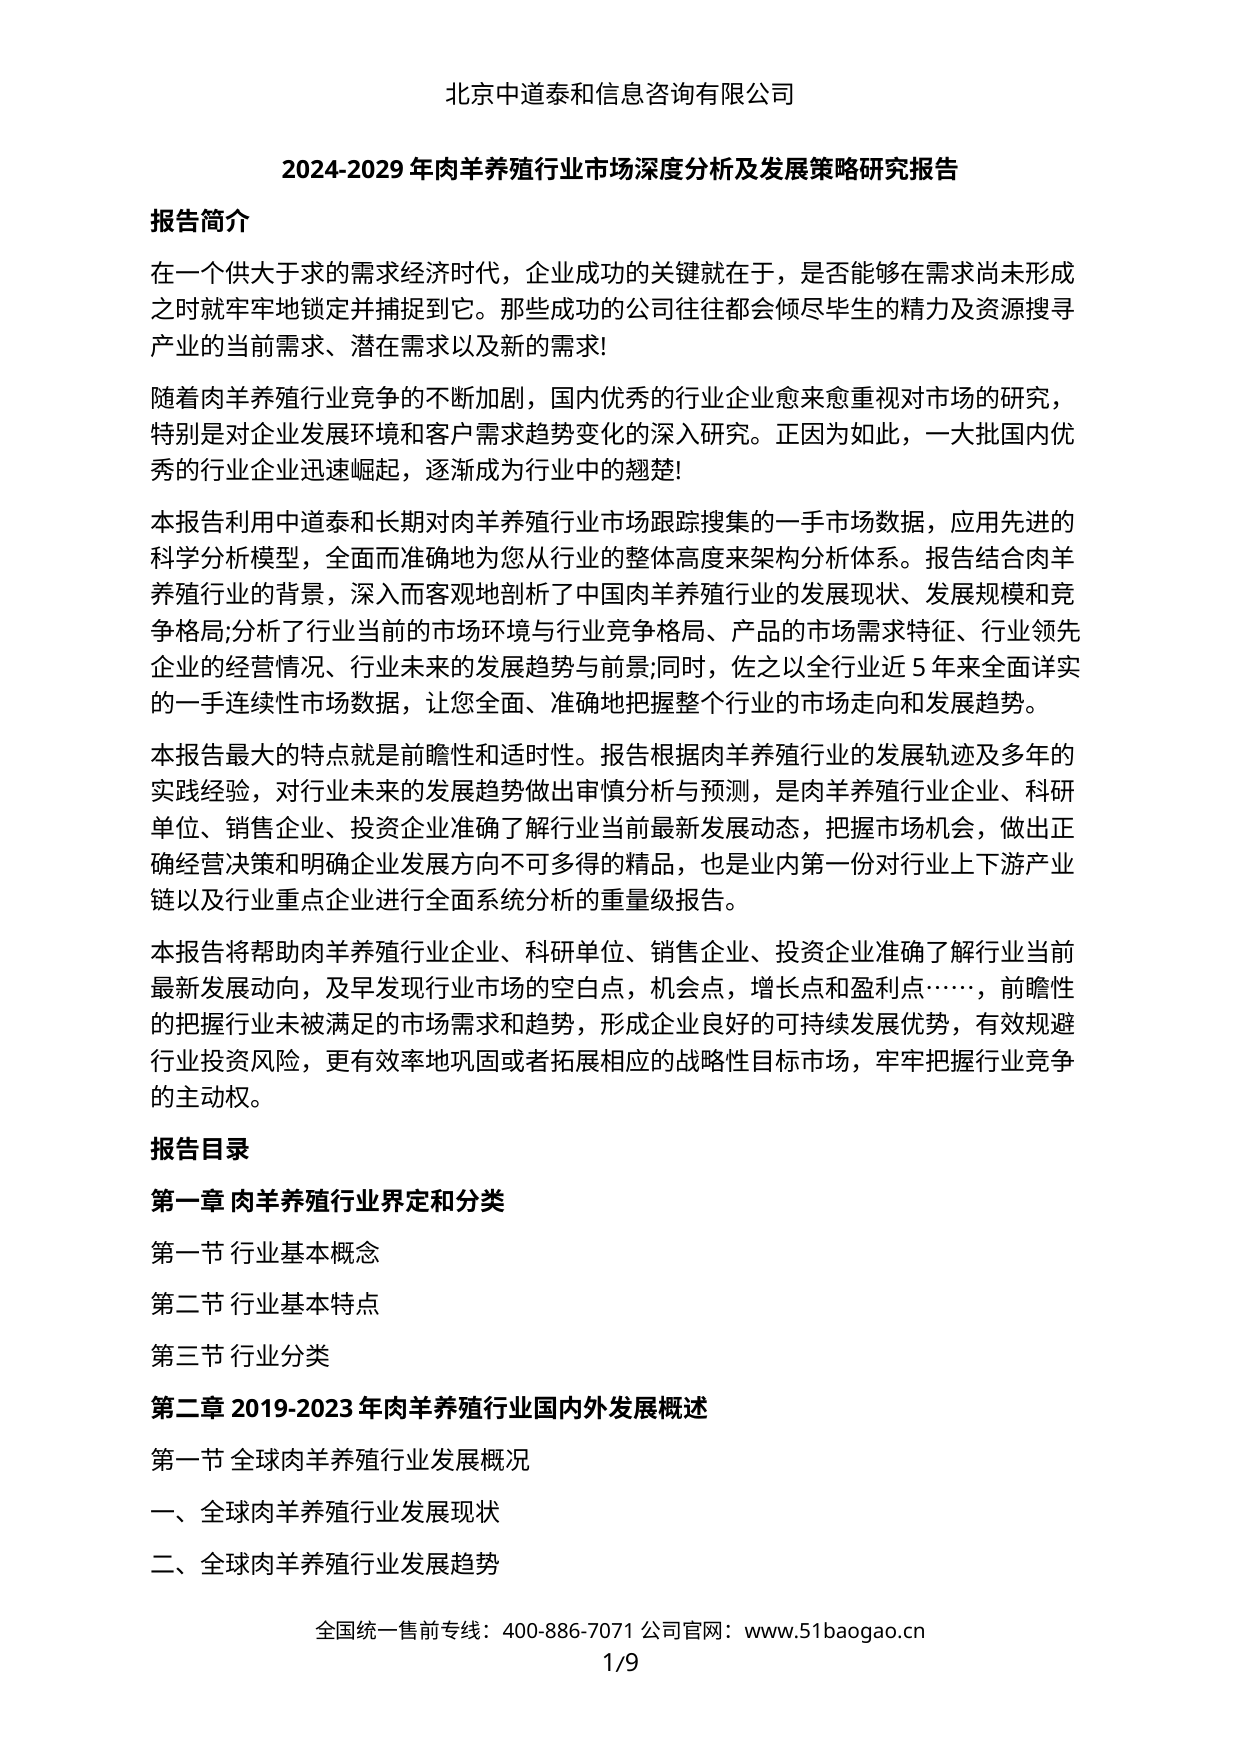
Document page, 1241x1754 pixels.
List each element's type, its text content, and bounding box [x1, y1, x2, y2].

text 本报告利用中道泰和长期对肉羊养殖行业市场跟踪搜集的一手市场数据，应用先进的科学分析模型，全面而准确地为您从行业的整体高度来架构分析体系。报告结合肉羊养殖行业的背景，深入而客观地剖析了中国肉羊养殖行业的发展现状、发展规模和竞争格局;分析了行业当前的市场环境与行业竞争格局、产品的市场需求特征、行业领先企业的经营情况、行业未来的发展趋势与前景;同时，佐之以全行业近5年来全面详实的一手连续性市场数据，让您全面、准确地把握整个行业的市场走向和发展趋势。 [150, 502, 1090, 720]
text 第三节 行业分类 [150, 1337, 1090, 1373]
text 二、全球肉羊养殖行业发展趋势 [150, 1544, 1090, 1581]
text 随着肉羊养殖行业竞争的不断加剧，国内优秀的行业企业愈来愈重视对市场的研究，特别是对企业发展环境和客户需求趋势变化的深入研究。正因为如此，一大批国内优秀的行业企业迅速崛起，逐渐成为行业中的翘楚! [150, 378, 1090, 487]
text 第二节 行业基本特点 [150, 1285, 1090, 1321]
text 报告简介 [150, 202, 1090, 238]
text 本报告将帮助肉羊养殖行业企业、科研单位、销售企业、投资企业准确了解行业当前最新发展动向，及早发现行业市场的空白点，机会点，增长点和盈利点……，前瞻性的把握行业未被满足的市场需求和趋势，形成企业良好的可持续发展优势，有效规避行业投资风险，更有效率地巩固或者拓展相应的战略性目标市场，牢牢把握行业竞争的主动权。 [150, 932, 1090, 1114]
text 报告目录 [150, 1129, 1090, 1166]
text 在一个供大于求的需求经济时代，企业成功的关键就在于，是否能够在需求尚未形成之时就牢牢地锁定并捕捉到它。那些成功的公司往往都会倾尽毕生的精力及资源搜寻产业的当前需求、潜在需求以及新的需求! [150, 254, 1090, 362]
text 第一节 全球肉羊养殖行业发展概况 [150, 1441, 1090, 1477]
text 2024-2029年肉羊养殖行业市场深度分析及发展策略研究报告 [150, 150, 1090, 186]
text 本报告最大的特点就是前瞻性和适时性。报告根据肉羊养殖行业的发展轨迹及多年的实践经验，对行业未来的发展趋势做出审慎分析与预测，是肉羊养殖行业企业、科研单位、销售企业、投资企业准确了解行业当前最新发展动态，把握市场机会，做出正确经营决策和明确企业发展方向不可多得的精品，也是业内第一份对行业上下游产业链以及行业重点企业进行全面系统分析的重量级报告。 [150, 736, 1090, 917]
text 第二章 2019-2023年肉羊养殖行业国内外发展概述 [150, 1389, 1090, 1425]
text 一、全球肉羊养殖行业发展现状 [150, 1492, 1090, 1529]
text 第一节 行业基本概念 [150, 1233, 1090, 1269]
text 第一章 肉羊养殖行业界定和分类 [150, 1181, 1090, 1217]
